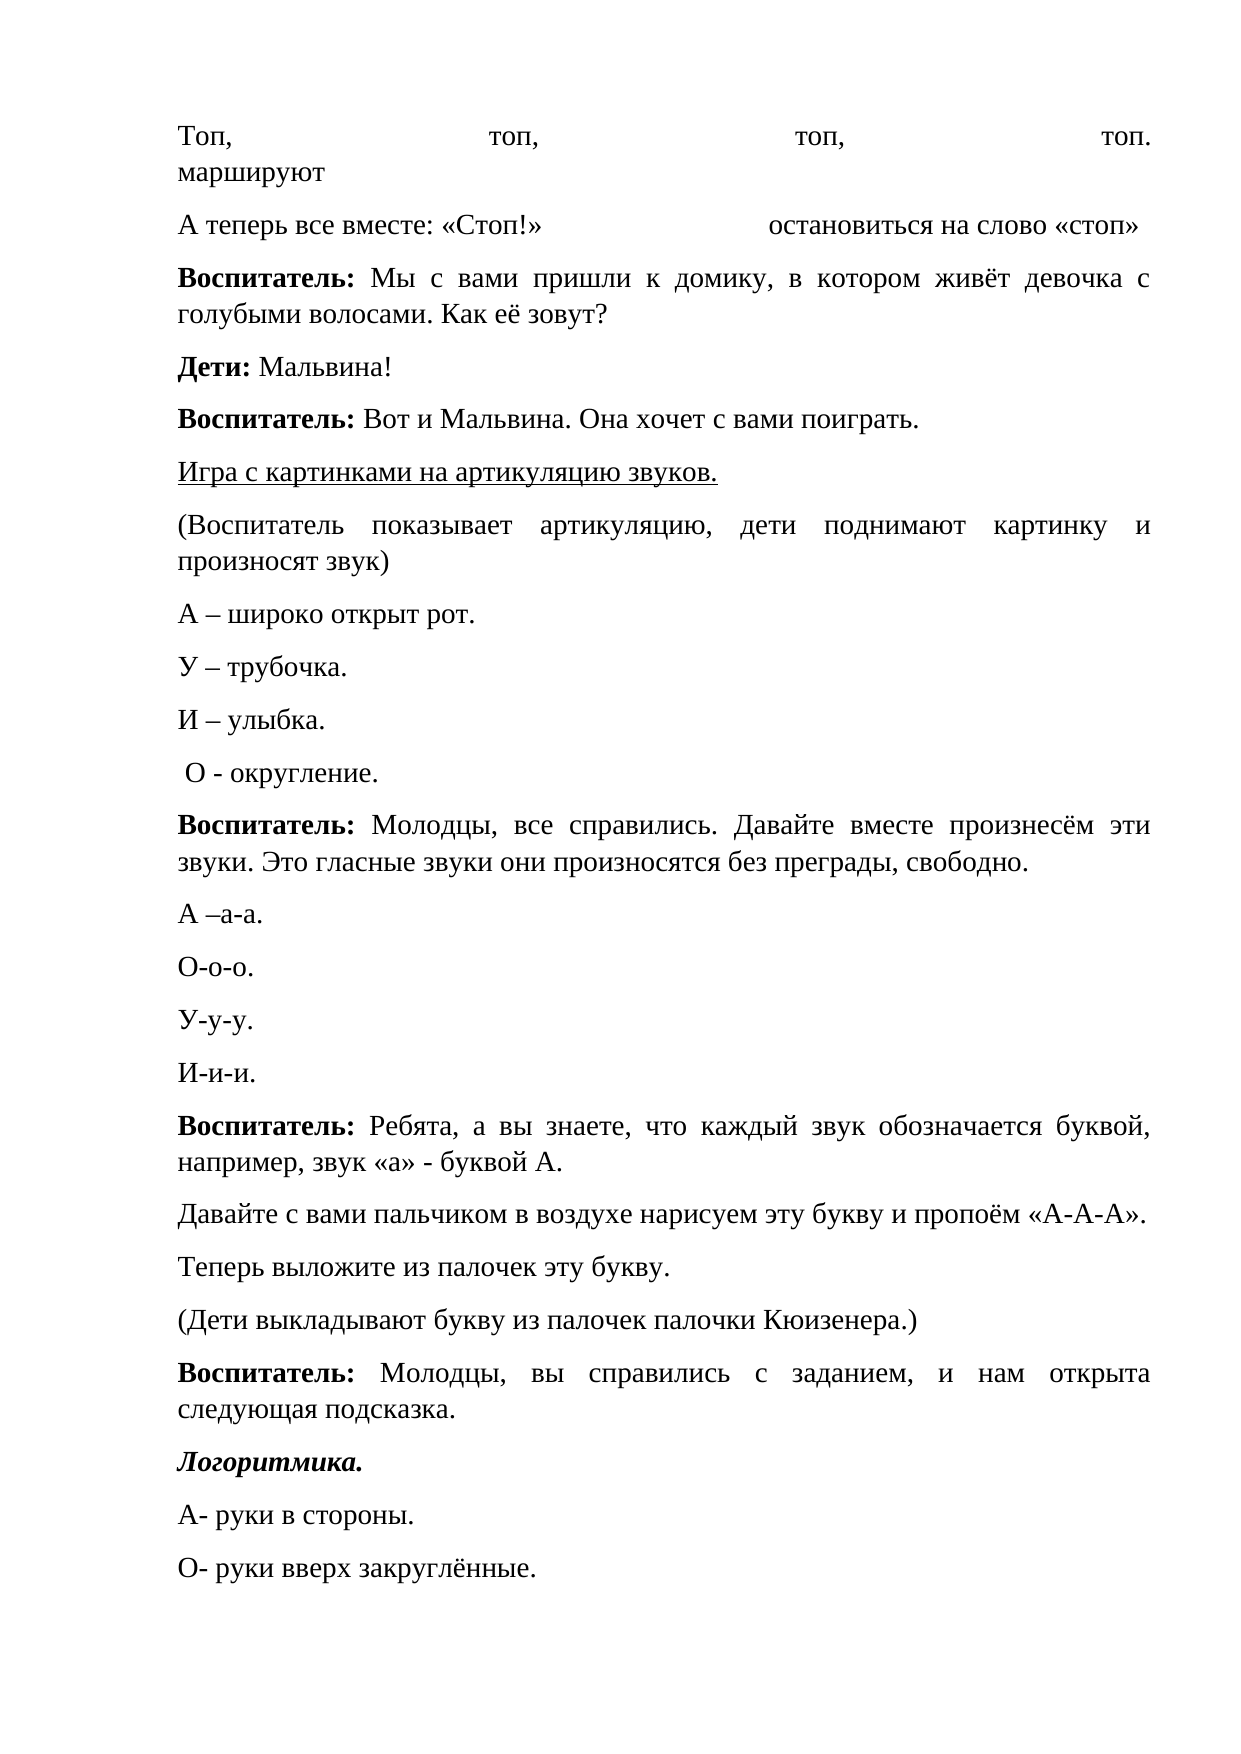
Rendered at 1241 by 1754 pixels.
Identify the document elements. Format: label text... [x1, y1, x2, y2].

text Топ, топ, топ, топ. маршируют [177, 118, 1152, 188]
text О- руки вверх закруглённые. [177, 1550, 1152, 1583]
text У – трубочка. [177, 649, 1152, 683]
text А теперь все вместе: «Стоп!» остановиться на слово «стоп» [177, 207, 1152, 241]
text (Воспитатель показывает артикуляцию, дети поднимают картинку и произносят звук) [177, 507, 1152, 577]
text Игра с картинками на артикуляцию звуков. [177, 454, 1152, 488]
text У-у-у. [177, 1002, 1152, 1036]
text Воспитатель: Молодцы, все справились. Давайте вместе произнесём эти звуки. Это гласные звуки они произносятся без преграды, свободно. [177, 807, 1152, 877]
text Воспитатель: Молодцы, вы справились с заданием, и нам открыта следующая подсказка. [177, 1355, 1152, 1425]
text Теперь выложите из палочек эту букву. [177, 1249, 1152, 1283]
text Воспитатель: Мы с вами пришли к домику, в котором живёт девочка с голубыми волосами. Как её зовут? [177, 260, 1152, 329]
text О-о-о. [177, 949, 1152, 983]
text Воспитатель: Вот и Мальвина. Она хочет с вами поиграть. [177, 402, 1152, 435]
text О - округление. [177, 755, 1152, 788]
text Воспитатель: Ребята, а вы знаете, что каждый звук обозначается буквой, например, звук «а» - буквой А. [177, 1108, 1152, 1177]
text А – широко открыт рот. [177, 596, 1152, 630]
text А- руки в стороны. [177, 1497, 1152, 1530]
text И-и-и. [177, 1055, 1152, 1088]
text (Дети выкладывают букву из палочек палочки Кюизенера.) [177, 1302, 1152, 1336]
text И – улыбка. [177, 702, 1152, 735]
text А –а-а. [177, 896, 1152, 930]
text Логоритмика. [177, 1444, 1152, 1478]
text Давайте с вами пальчиком в воздухе нарисуем эту букву и пропоём «А-А-А». [177, 1197, 1152, 1230]
text Дети: Мальвина! [177, 349, 1152, 382]
